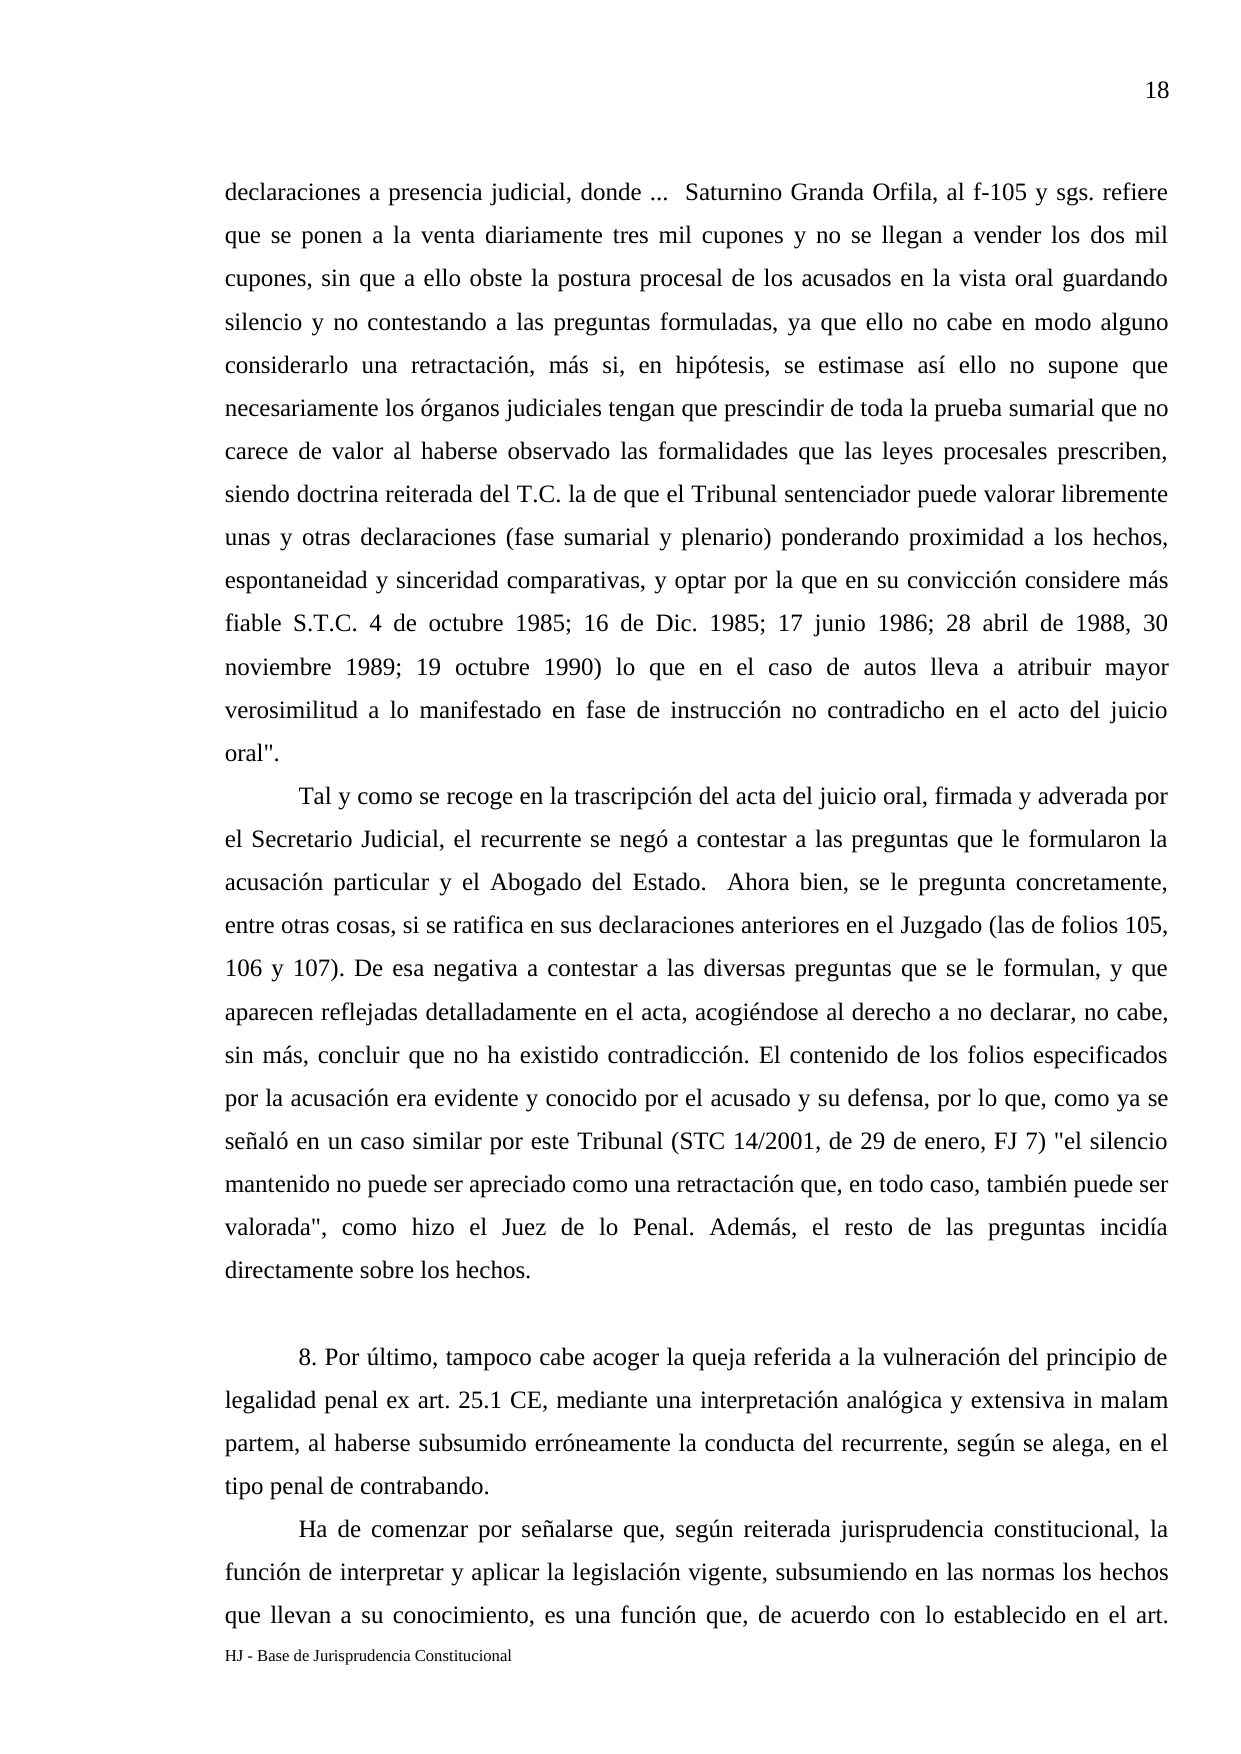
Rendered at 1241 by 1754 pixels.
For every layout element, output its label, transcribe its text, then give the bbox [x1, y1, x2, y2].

text 8. Por último, tampoco cabe acoger la queja referida a la vulneración del principio de legalidad penal ex art. 25.1 CE, mediante una interpretación analógica y extensiva in malam partem, al haberse subsumido erróneamente la conducta del recurrente, según se alega, en el tipo penal de contrabando. [224, 1342, 1169, 1500]
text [224, 177, 1169, 767]
text Tal y como se recoge en la trascripción del acta del juicio oral, firmada y adverada por el Secretario Judicial, el recurrente se negó a contestar a las preguntas que le formularon la acusación particular y el Abogado del Estado. Ahora bien, se le pregunta concretamente, entre otras cosas, si se ratifica en sus declaraciones anteriores en el Juzgado (las de folios 105, 106 y 107). De esa negativa a contestar a las diversas preguntas que se le formulan, y que aparecen reflejadas detalladamente en el acta, acogiéndose al derecho a no declarar, no cabe, sin más, concluir que no ha existido contradicción. El contenido de los folios especificados por la acusación era evidente y conocido por el acusado y su defensa, por lo que, como ya se señaló en un caso similar por este Tribunal (STC 14/2001, de 29 de enero, FJ 7) "el silencio mantenido no puede ser apreciado como una retractación que, en todo caso, también puede ser valorada", como hizo el Juez de lo Penal. Además, el resto de las preguntas incidía directamente sobre los hechos. [224, 781, 1169, 1284]
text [224, 1514, 1169, 1629]
